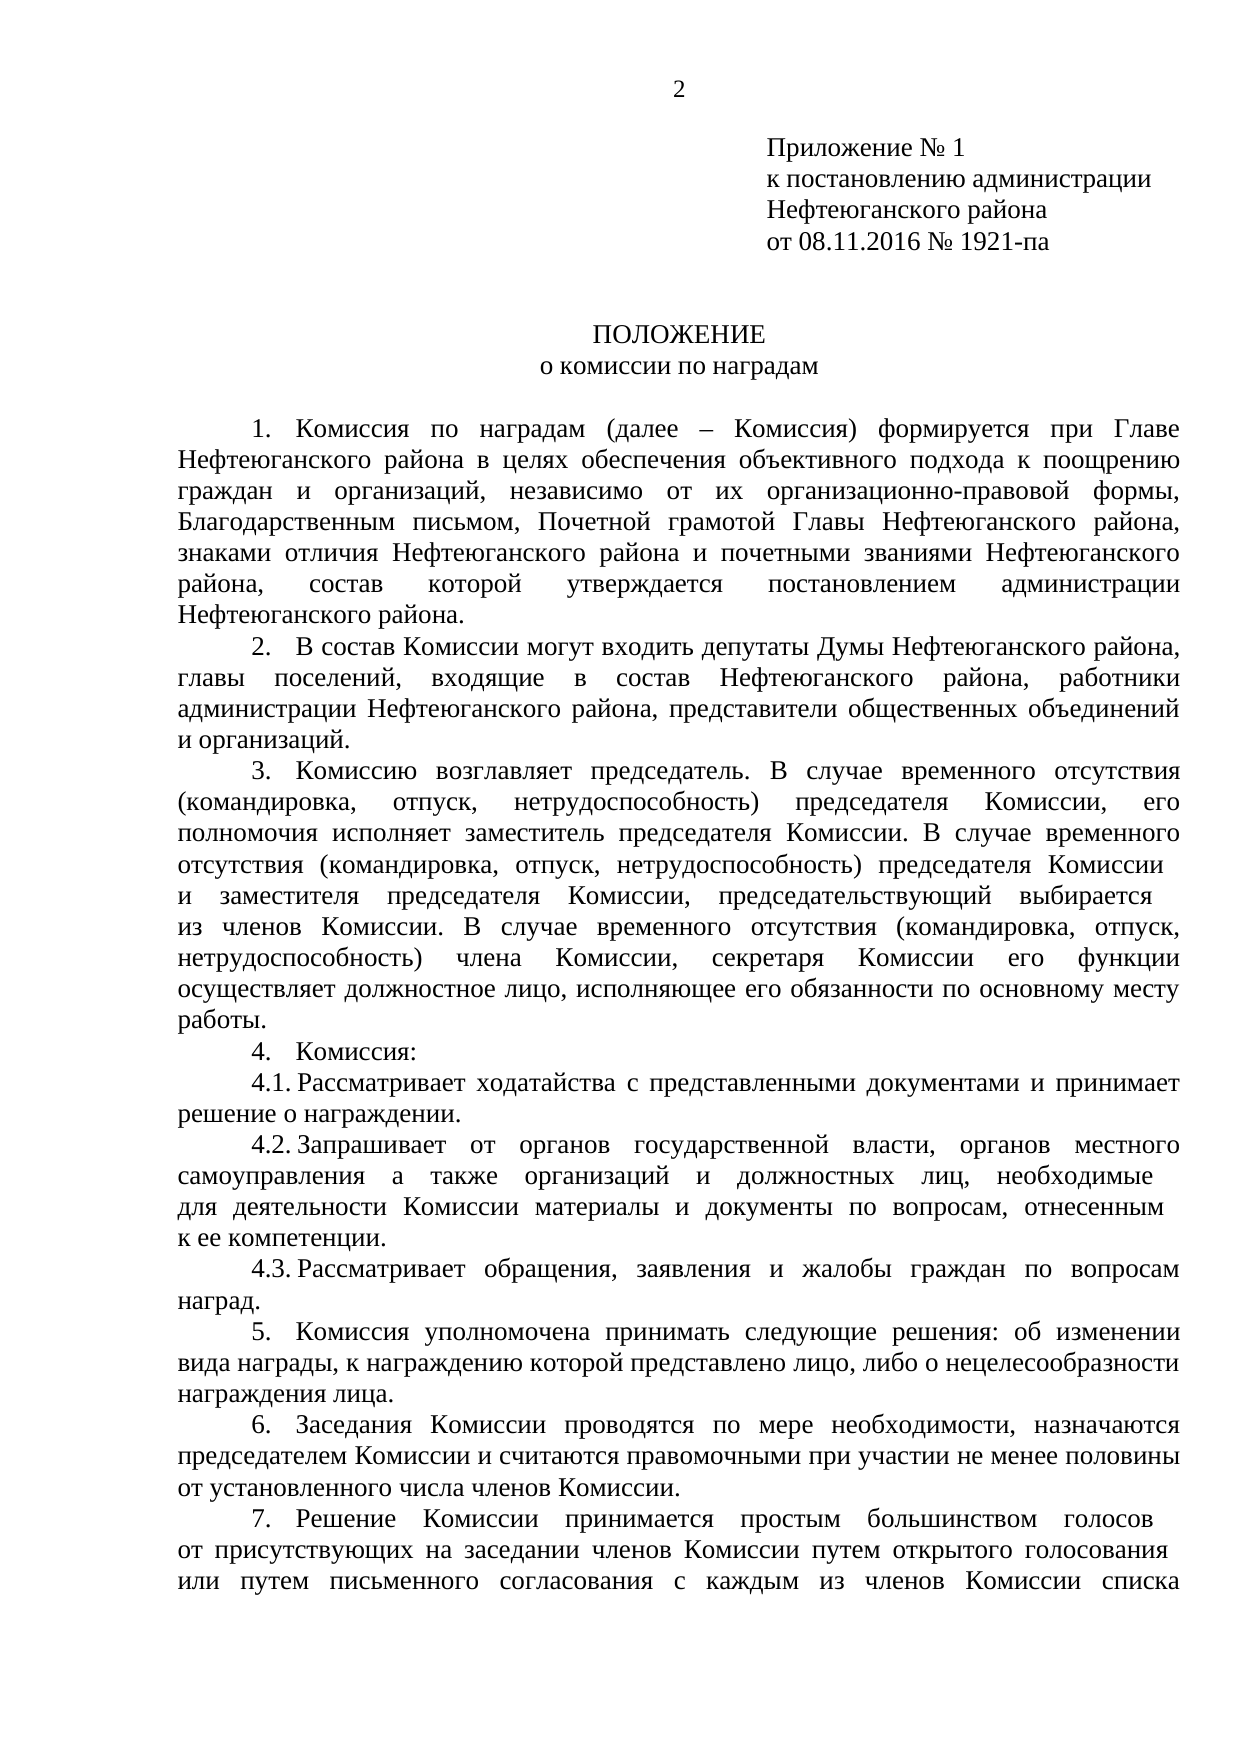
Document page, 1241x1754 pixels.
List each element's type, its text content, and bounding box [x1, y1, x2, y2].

list Рассматривает ходатайства с представленными документами и принимает решение о награждении. [177, 1066, 1181, 1128]
text ПОЛОЖЕНИЕ [177, 318, 1181, 349]
list В состав Комиссии могут входить депутаты Думы Нефтеюганского района, главы поселений, входящие в состав Нефтеюганского района, работники администрации Нефтеюганского района, представители общественных объединений и организаций. [177, 630, 1181, 754]
text от 08.11.2016 № 1921-па [177, 225, 1181, 256]
text о комиссии по наградам [177, 349, 1181, 381]
list Заседания Комиссии проводятся по мере необходимости, назначаются председателем Комиссии и считаются правомочными при участии не менее половины от установленного числа членов Комиссии. [177, 1408, 1181, 1502]
list Комиссия: [177, 1034, 1181, 1066]
text Приложение № 1 [177, 131, 1181, 162]
list Рассматривает обращения, заявления и жалобы граждан по вопросам наград. [177, 1253, 1181, 1315]
list Комиссия по наградам (далее – Комиссия) формируется при Главе Нефтеюганского района в целях обеспечения объективного подхода к поощрению граждан и организаций, независимо от их организационно-правовой формы, Благодарственным письмом, Почетной грамотой Главы Нефтеюганского района, знаками отличия Нефтеюганского района и почетными званиями Нефтеюганского района, состав которой утверждается постановлением администрации Нефтеюганского района. [177, 412, 1181, 630]
list Комиссию возглавляет председатель. В случае временного отсутствия (командировка, отпуск, нетрудоспособность) председателя Комиссии, его полномочия исполняет заместитель председателя Комиссии. В случае временного отсутствия (командировка, отпуск, нетрудоспособность) председателя Комиссии и заместителя председателя Комиссии, председательствующий выбирается из членов Комиссии. В случае временного отсутствия (командировка, отпуск, нетрудоспособность) члена Комиссии, секретаря Комиссии его функции осуществляет должностное лицо, исполняющее его обязанности по основному месту работы. [177, 754, 1181, 1034]
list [177, 1502, 1181, 1595]
list Запрашивает от органов государственной власти, органов местного самоуправления а также организаций и должностных лиц, необходимые для деятельности Комиссии материалы и документы по вопросам, отнесенным к ее компетенции. [177, 1128, 1181, 1253]
list Комиссия уполномочена принимать следующие решения: об изменении вида награды, к награждению которой представлено лицо, либо о нецелесообразности награждения лица. [177, 1315, 1181, 1408]
text к постановлению администрации Нефтеюганского района [766, 162, 1181, 225]
